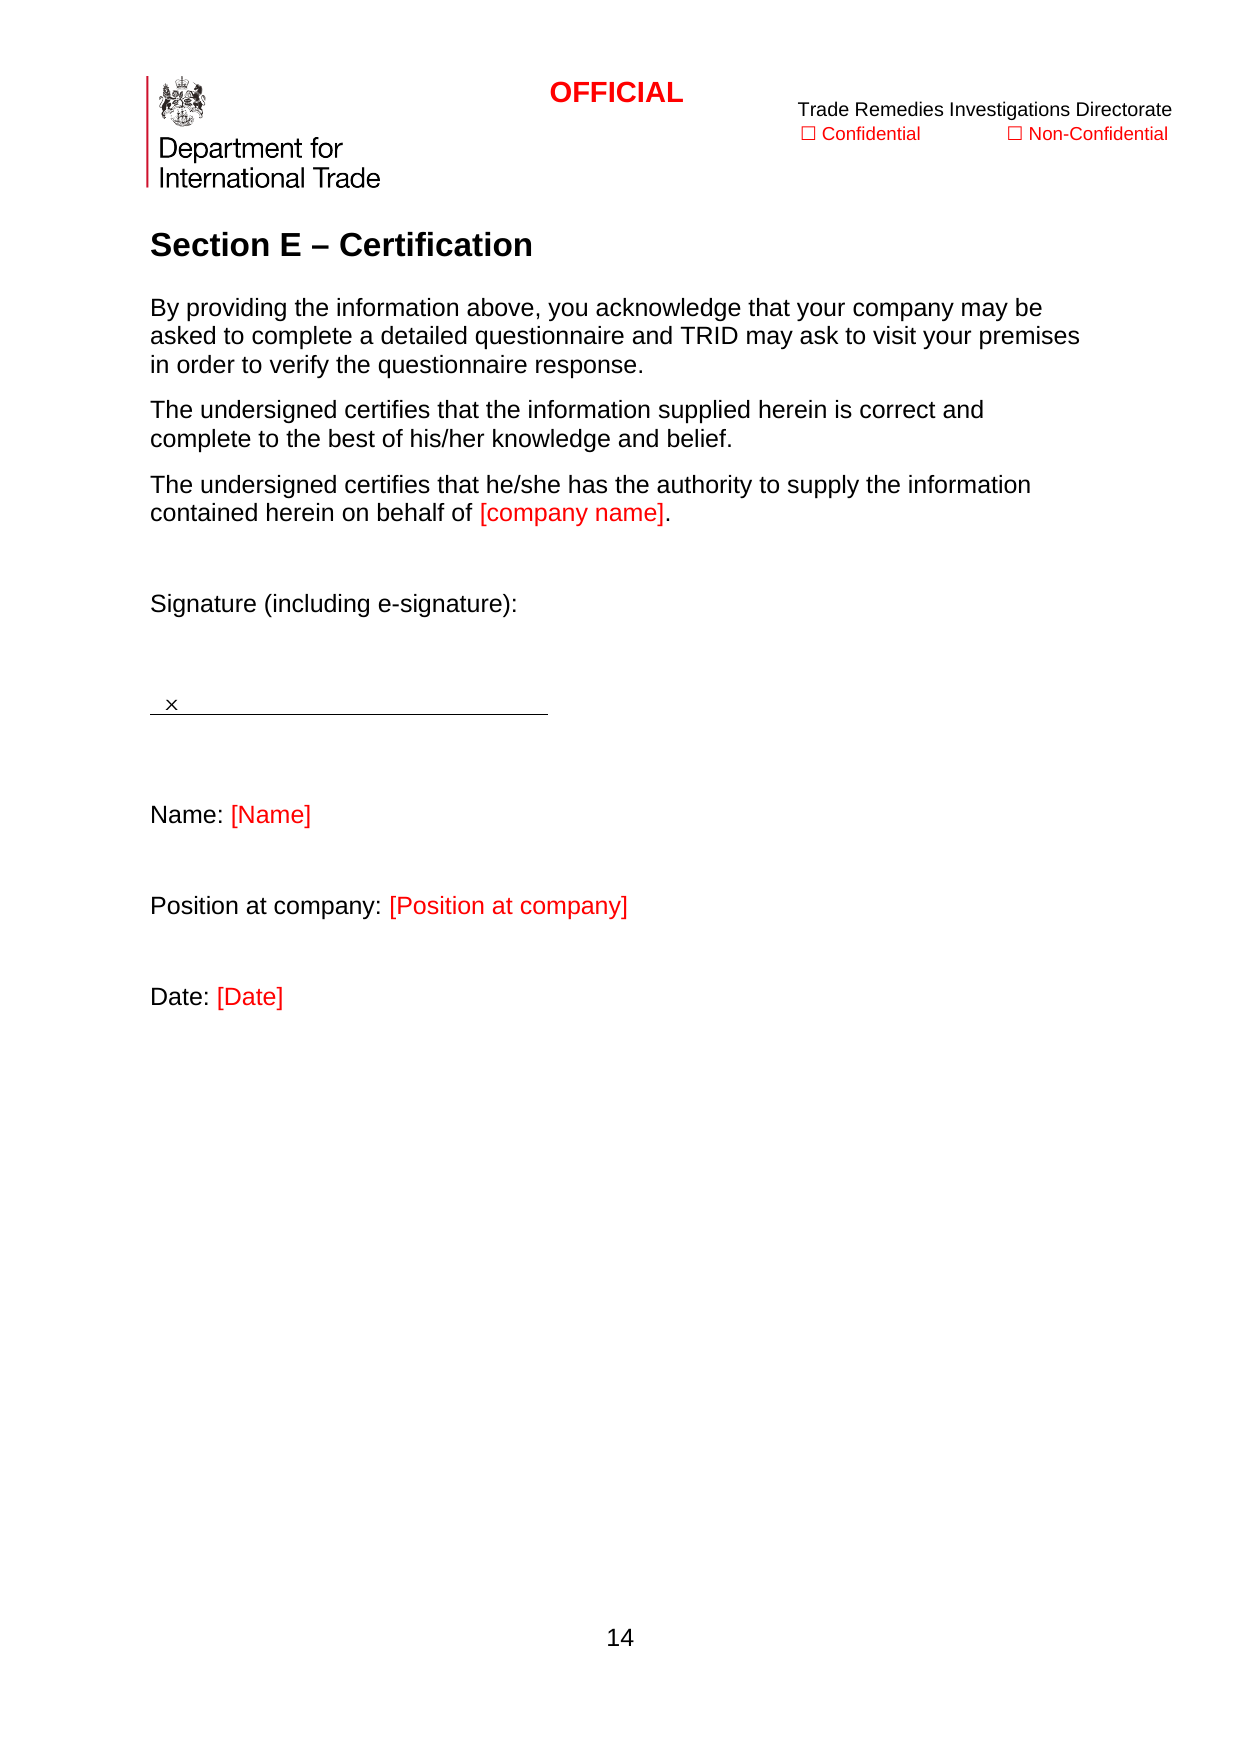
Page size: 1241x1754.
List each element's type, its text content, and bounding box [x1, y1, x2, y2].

text Position at company: [150, 891, 1090, 919]
text The undersigned certifies that the information supplied herein is correct and complete to the best of his/her knowledge and belief. [150, 396, 1090, 453]
text Date: [150, 982, 1090, 1010]
subtitle Section E – Certification [150, 225, 1090, 264]
text The undersigned certifies that he/she has the authority to supply the information contained herein on behalf of . [150, 470, 1090, 527]
picture [146, 76, 380, 188]
text Name: [150, 800, 1090, 829]
text By providing the information above, you acknowledge that your company may be asked to complete a detailed questionnaire and TRID may ask to visit your premises in order to verify the questionnaire response. [150, 293, 1090, 379]
text Signature (including e-signature): [150, 589, 1090, 618]
